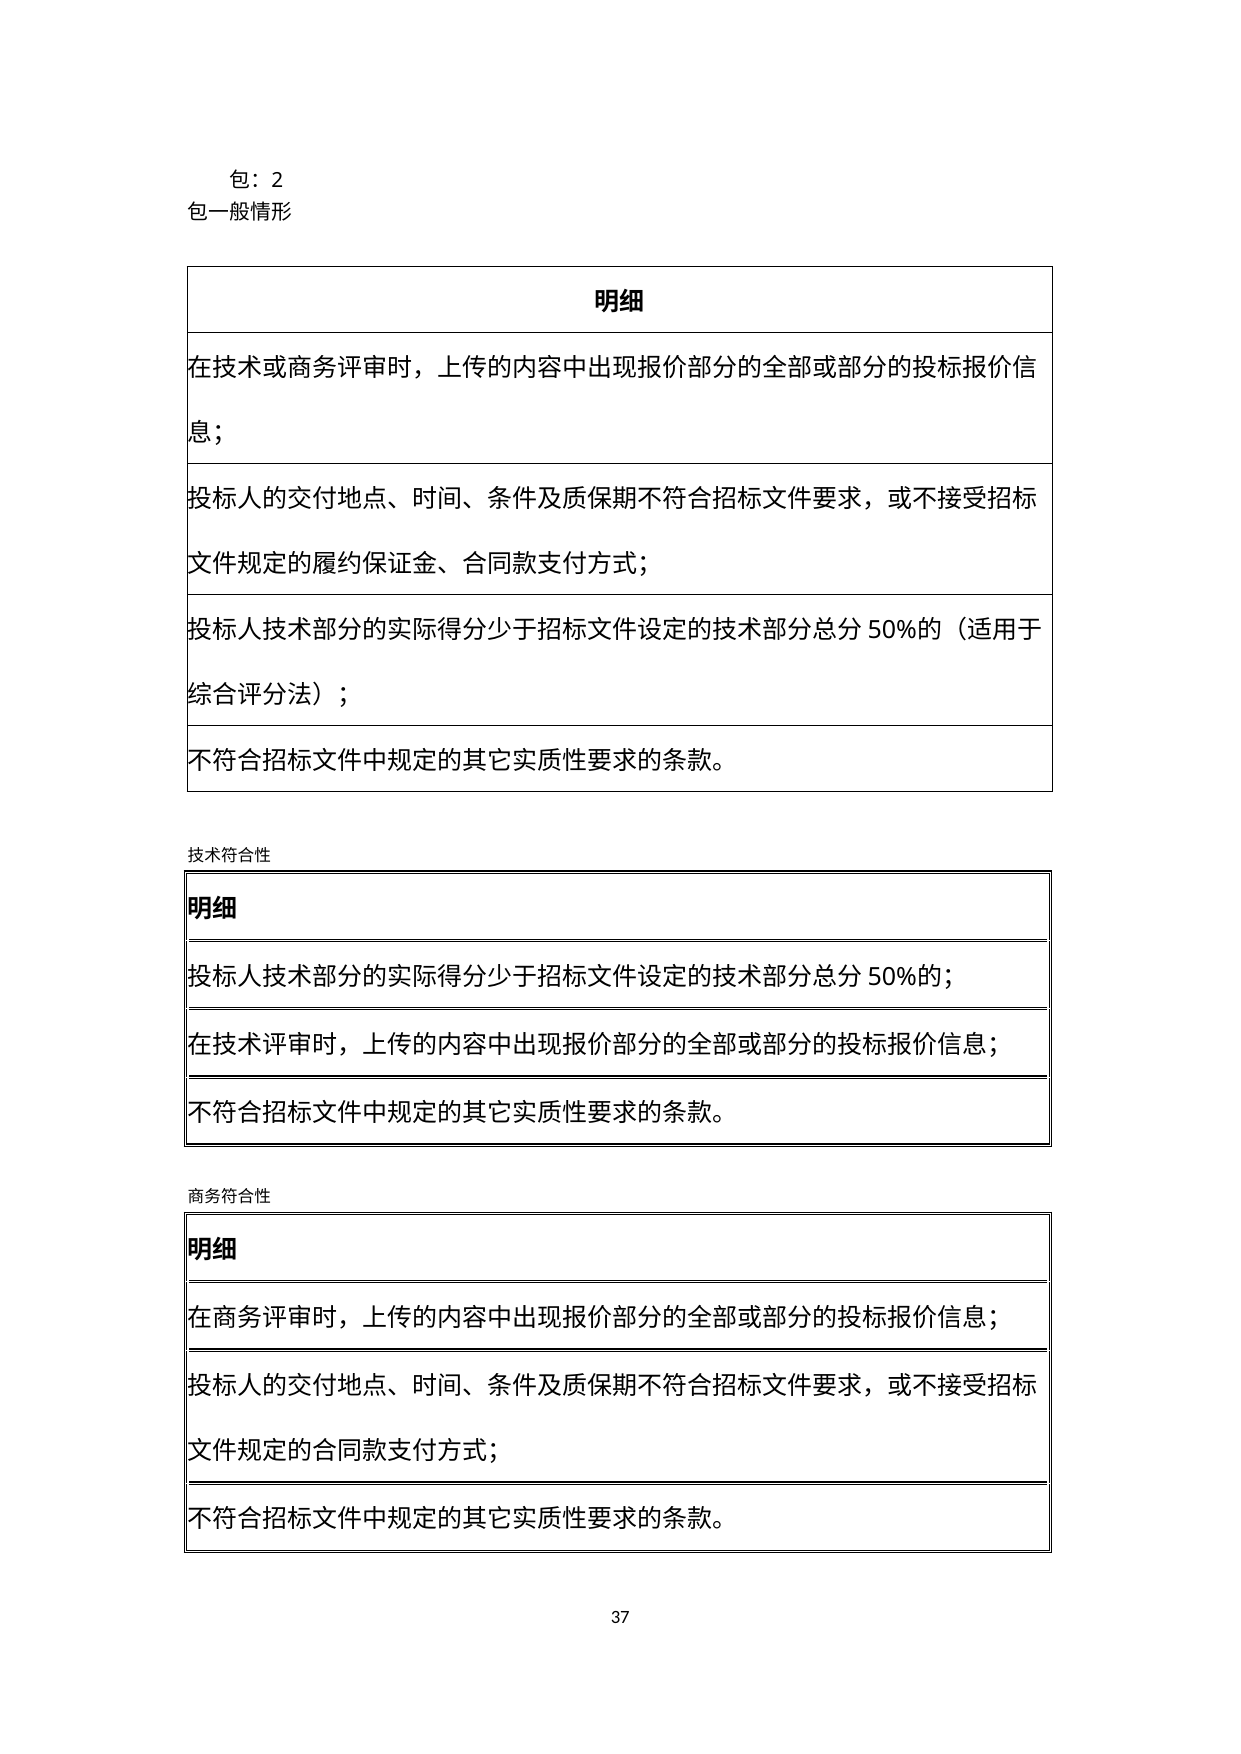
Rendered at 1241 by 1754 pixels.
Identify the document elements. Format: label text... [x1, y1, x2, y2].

table_header 明细 [187, 1215, 1049, 1280]
table_cell 在商务评审时，上传的内容中出现报价部分的全部或部分的投标报价信息； [185, 1280, 1050, 1348]
text 包：2 包一般情形 [187, 162, 1053, 259]
table_cell 在技术评审时，上传的内容中出现报价部分的全部或部分的投标报价信息； [185, 1007, 1050, 1075]
table_cell 在技术或商务评审时，上传的内容中出现报价部分的全部或部分的投标报价信息； [188, 333, 1052, 463]
table_cell 不符合招标文件中规定的其它实质性要求的条款。 [188, 726, 1052, 791]
table_cell 投标人技术部分的实际得分少于招标文件设定的技术部分总分50%的； [185, 939, 1050, 1007]
table_header 明细 [188, 267, 1052, 332]
text 技术符合性 [187, 838, 1053, 870]
table_cell 投标人的交付地点、时间、条件及质保期不符合招标文件要求，或不接受招标文件规定的合同款支付方式； [187, 1348, 1049, 1481]
table_cell 投标人的交付地点、时间、条件及质保期不符合招标文件要求，或不接受招标文件规定的履约保证金、合同款支付方式； [188, 464, 1052, 594]
text 商务符合性 [187, 1147, 1053, 1212]
table_cell 不符合招标文件中规定的其它实质性要求的条款。 [187, 1075, 1049, 1143]
table_cell 投标人技术部分的实际得分少于招标文件设定的技术部分总分50%的（适用于综合评分法）； [188, 595, 1052, 725]
table_cell 不符合招标文件中规定的其它实质性要求的条款。 [187, 1481, 1049, 1549]
table_header 明细 [187, 874, 1049, 939]
